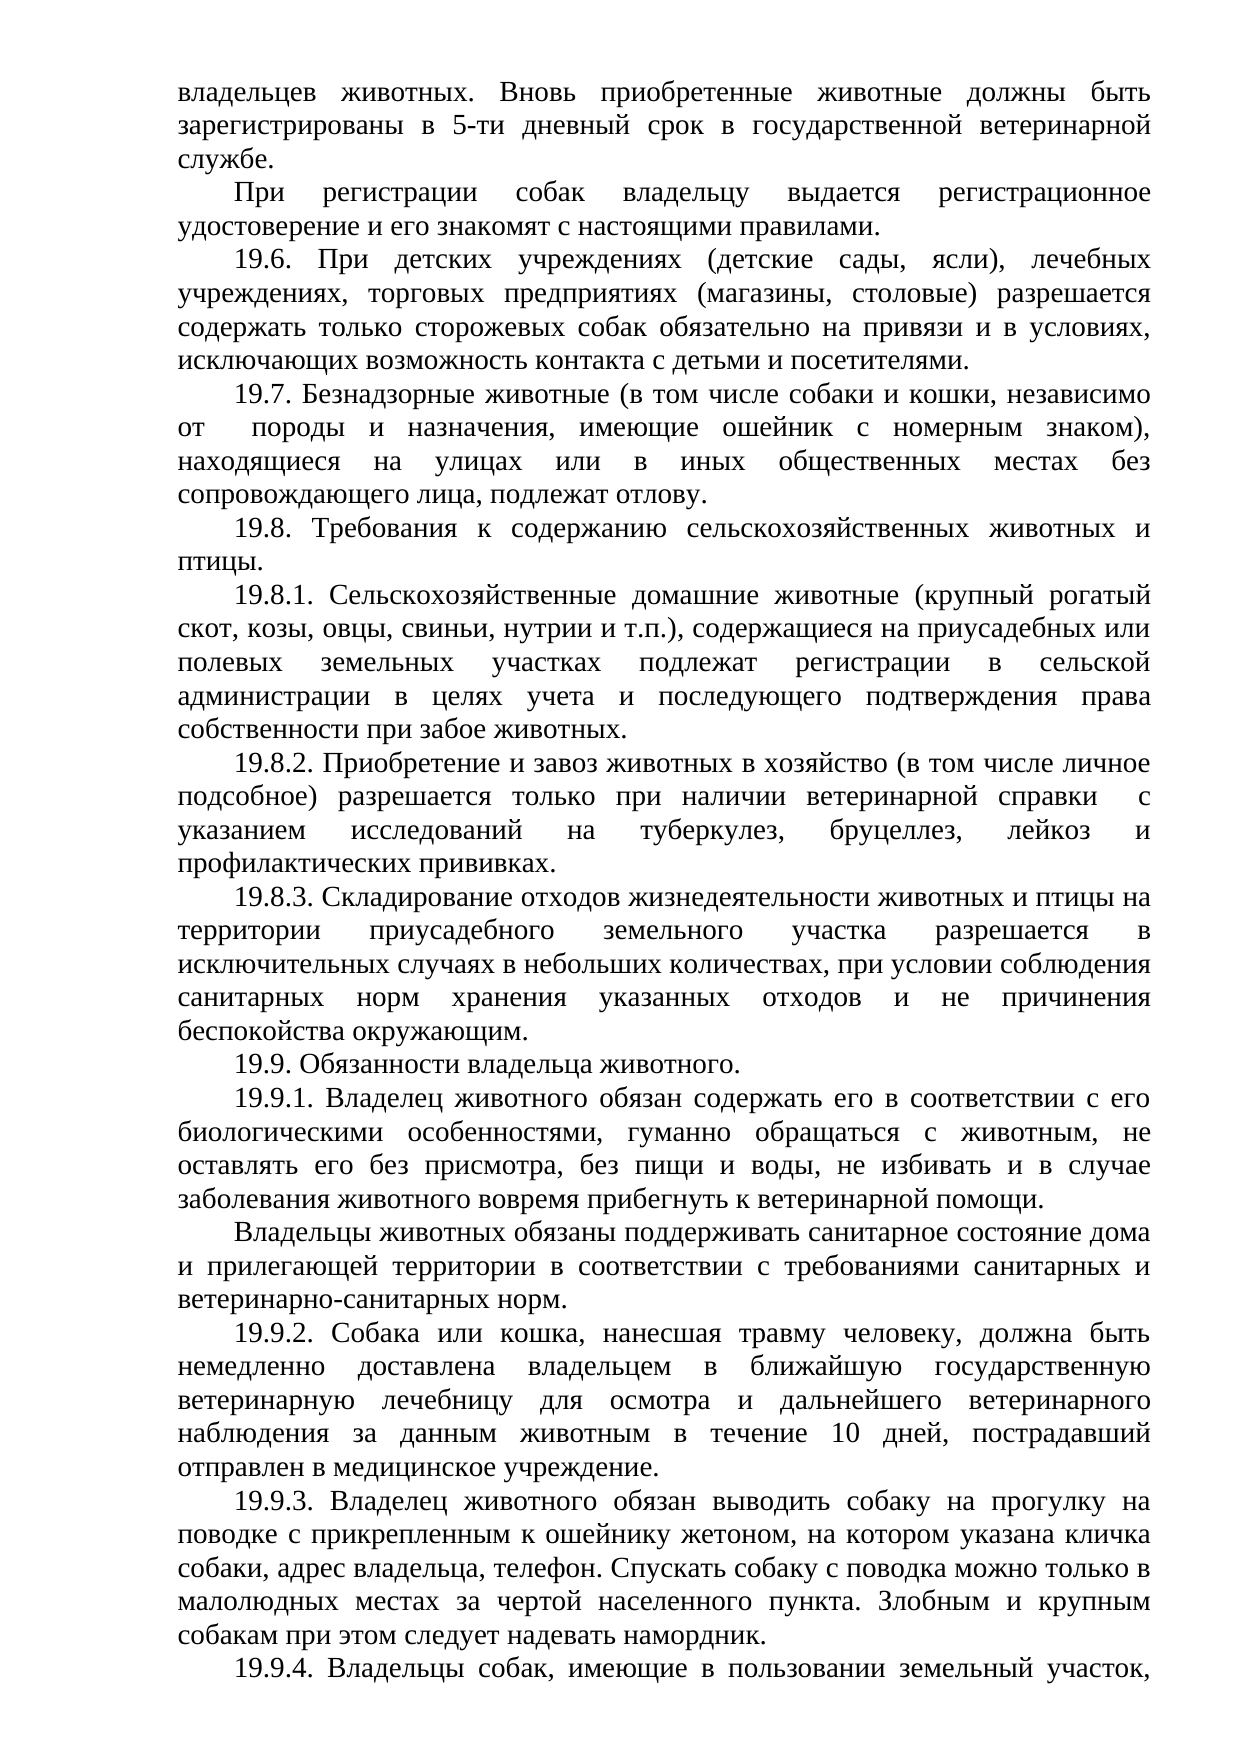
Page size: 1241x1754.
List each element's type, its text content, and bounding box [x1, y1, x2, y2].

text 19.8.3. Складирование отходов жизнедеятельности животных и птицы на территории приусадебного земельного участка разрешается в исключительных случаях в небольших количествах, при условии соблюдения санитарных норм хранения указанных отходов и не причинения беспокойства окружающим. [177, 879, 1152, 1047]
text 19.9. Обязанности владельца животного. [177, 1047, 1152, 1080]
text 19.8.1. Сельскохозяйственные домашние животные (крупный рогатый скот, козы, овцы, свиньи, нутрии и т.п.), содержащиеся на приусадебных или полевых земельных участках подлежат регистрации в сельской администрации в целях учета и последующего подтверждения права собственности при забое животных. [177, 577, 1152, 745]
text 19.6. При детских учреждениях (детские сады, ясли), лечебных учреждениях, торговых предприятиях (магазины, столовые) разрешается содержать только сторожевых собак обязательно на привязи и в условиях, исключающих возможность контакта с детьми и посетителями. [177, 242, 1152, 376]
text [177, 74, 1152, 174]
text 19.8. Требования к содержанию сельскохозяйственных животных и птицы. [177, 510, 1152, 577]
text 19.9.2. Собака или кошка, нанесшая травму человеку, должна быть немедленно доставлена владельцем в ближайшую государственную ветеринарную лечебницу для осмотра и дальнейшего ветеринарного наблюдения за данным животным в течение 10 дней, пострадавший отправлен в медицинское учреждение. [177, 1315, 1152, 1483]
text 19.8.2. Приобретение и завоз животных в хозяйство (в том числе личное подсобное) разрешается только при наличии ветеринарной справки с указанием исследований на туберкулез, бруцеллез, лейкоз и профилактических прививках. [177, 745, 1152, 879]
text При регистрации собак владельцу выдается регистрационное удостоверение и его знакомят с настоящими правилами. [177, 174, 1152, 242]
text 19.9.3. Владелец животного обязан выводить собаку на прогулку на поводке с прикрепленным к ошейнику жетоном, на котором указана кличка собаки, адрес владельца, телефон. Спускать собаку с поводка можно только в малолюдных местах за чертой населенного пункта. Злобным и крупным собакам при этом следует надевать намордник. [177, 1483, 1152, 1650]
text 19.7. Безнадзорные животные (в том числе собаки и кошки, независимо от породы и назначения, имеющие ошейник с номерным знаком), находящиеся на улицах или в иных общественных местах без сопровождающего лица, подлежат отлову. [177, 376, 1152, 510]
text Владельцы животных обязаны поддерживать санитарное состояние дома и прилегающей территории в соответствии с требованиями санитарных и ветеринарно-санитарных норм. [177, 1214, 1152, 1315]
text 19.9.1. Владелец животного обязан содержать его в соответствии с его биологическими особенностями, гуманно обращаться с животным, не оставлять его без присмотра, без пищи и воды, не избивать и в случае заболевания животного вовремя прибегнуть к ветеринарной помощи. [177, 1080, 1152, 1214]
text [177, 1650, 1152, 1684]
